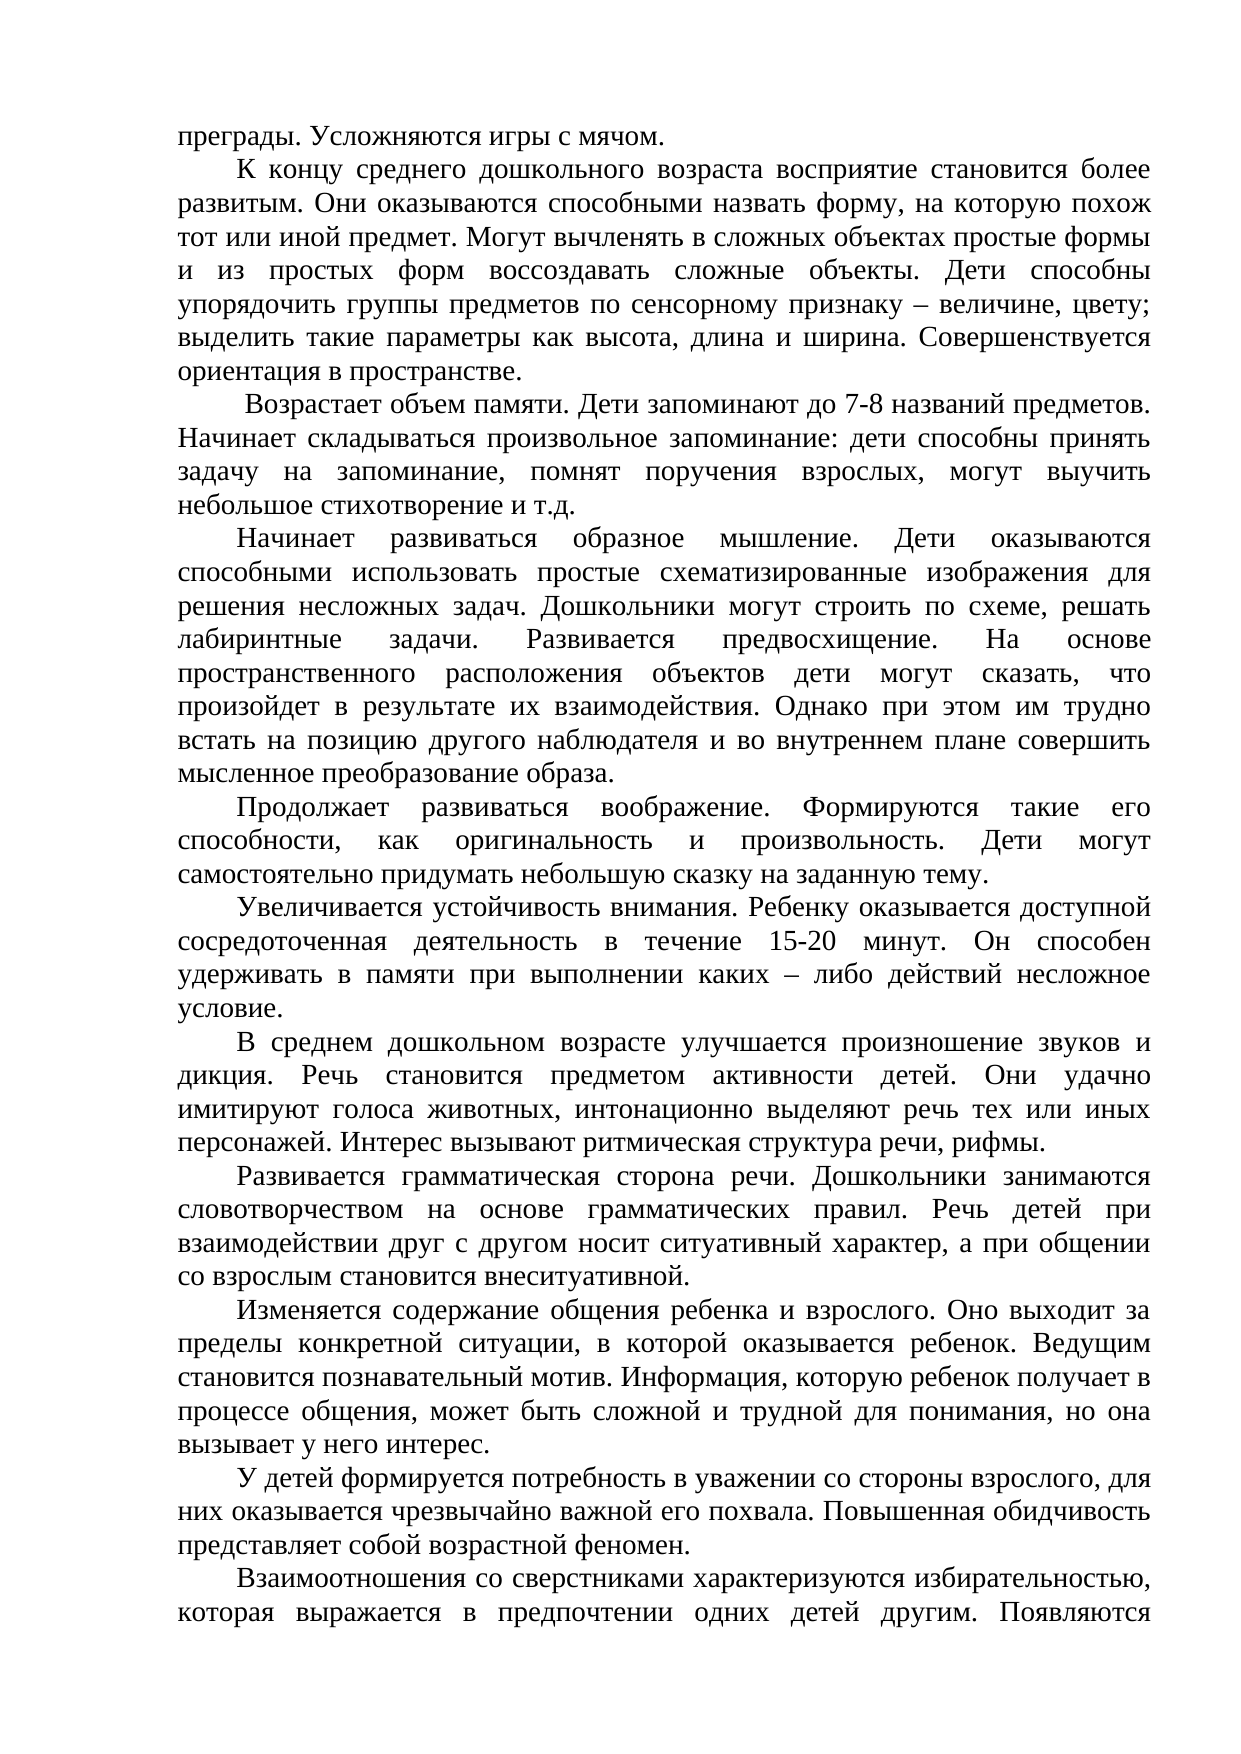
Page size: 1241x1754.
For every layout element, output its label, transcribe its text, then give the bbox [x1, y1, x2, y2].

text Увеличивается устойчивость внимания. Ребенку оказывается доступной сосредоточенная деятельность в течение 15-20 минут. Он способен удерживать в памяти при выполнении каких – либо действий несложное условие. [177, 889, 1152, 1024]
text Возрастает объем памяти. Дети запоминают до 7-8 названий предметов. Начинает складываться произвольное запоминание: дети способны принять задачу на запоминание, помнят поручения взрослых, могут выучить небольшое стихотворение и т.д. [177, 386, 1152, 521]
text Изменяется содержание общения ребенка и взрослого. Оно выходит за пределы конкретной ситуации, в которой оказывается ребенок. Ведущим становится познавательный мотив. Информация, которую ребенок получает в процессе общения, может быть сложной и трудной для понимания, но она вызывает у него интерес. [177, 1292, 1152, 1460]
text Начинает развиваться образное мышление. Дети оказываются способными использовать простые схематизированные изображения для решения несложных задач. Дошкольники могут строить по схеме, решать лабиринтные задачи. Развивается предвосхищение. На основе пространственного расположения объектов дети могут сказать, что произойдет в результате их взаимодействия. Однако при этом им трудно встать на позицию другого наблюдателя и во внутреннем плане совершить мысленное преобразование образа. [177, 521, 1152, 789]
text Продолжает развиваться воображение. Формируются такие его способности, как оригинальность и произвольность. Дети могут самостоятельно придумать небольшую сказку на заданную тему. [177, 789, 1152, 889]
text В среднем дошкольном возрасте улучшается произношение звуков и дикция. Речь становится предметом активности детей. Они удачно имитируют голоса животных, интонационно выделяют речь тех или иных персонажей. Интерес вызывают ритмическая структура речи, рифмы. [177, 1024, 1152, 1158]
text Развивается грамматическая сторона речи. Дошкольники занимаются словотворчеством на основе грамматических правил. Речь детей при взаимодействии друг с другом носит ситуативный характер, а при общении со взрослым становится внеситуативной. [177, 1158, 1152, 1292]
text У детей формируется потребность в уважении со стороны взрослого, для них оказывается чрезвычайно важной его похвала. Повышенная обидчивость представляет собой возрастной феномен. [177, 1460, 1152, 1560]
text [177, 1560, 1152, 1627]
text К концу среднего дошкольного возраста восприятие становится более развитым. Они оказываются способными назвать форму, на которую похож тот или иной предмет. Могут вычленять в сложных объектах простые формы и из простых форм воссоздавать сложные объекты. Дети способны упорядочить группы предметов по сенсорному признаку – величине, цвету; выделить такие параметры как высота, длина и ширина. Совершенствуется ориентация в пространстве. [177, 152, 1152, 386]
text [177, 118, 1152, 152]
